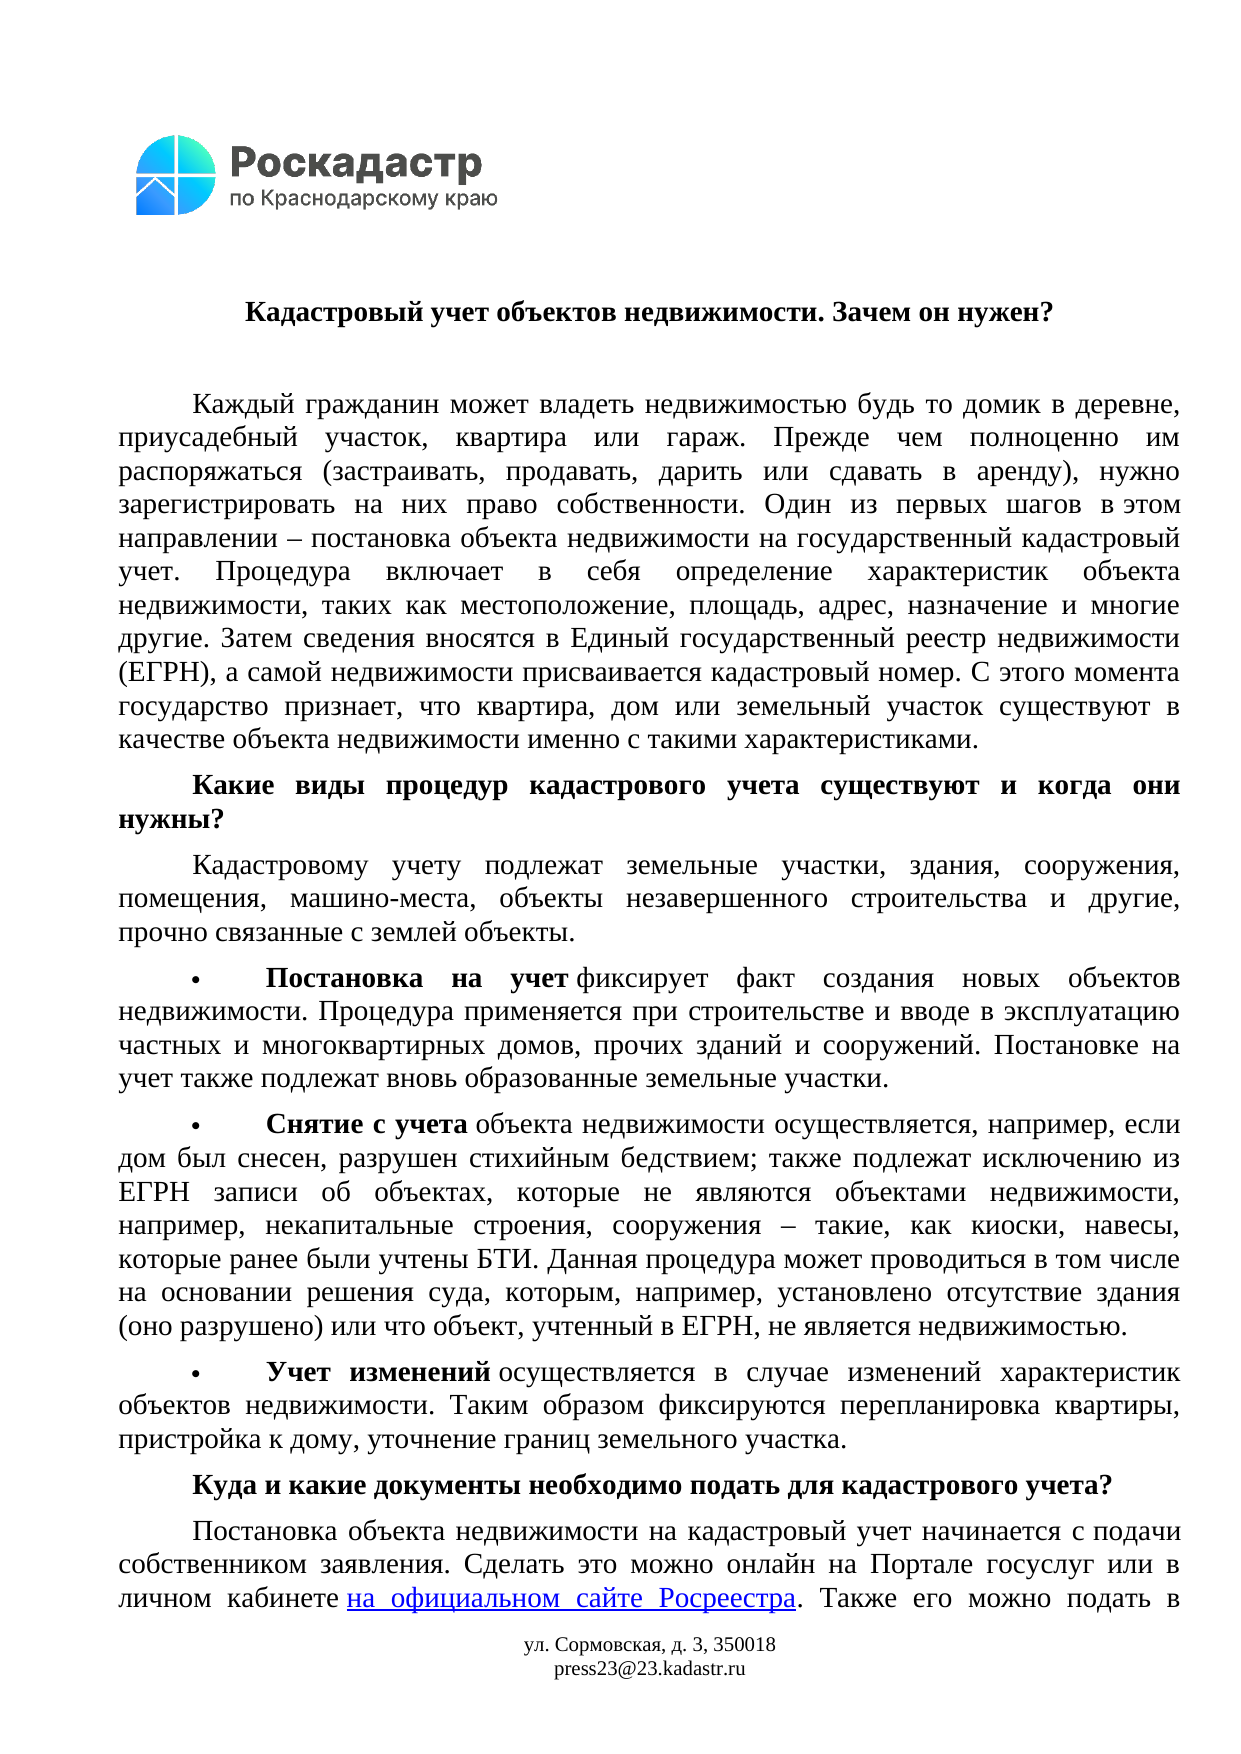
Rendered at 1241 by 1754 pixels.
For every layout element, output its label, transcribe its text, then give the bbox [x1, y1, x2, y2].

picture [118, 118, 519, 232]
list Учет изменений осуществляется в случае изменений характеристик объектов недвижимости. Таким образом фиксируются перепланировка квартиры, пристройка к дому, уточнение границ земельного участка. [118, 1354, 1181, 1454]
text Кадастровый учет объектов недвижимости. Зачем он нужен? [118, 294, 1181, 327]
text Кадастровому учету подлежат земельные участки, здания, сооружения, помещения, машино-места, объекты незавершенного строительства и другие, прочно связанные с землей объекты. [118, 847, 1181, 947]
list Снятие с учета объекта недвижимости осуществляется, например, если дом был снесен, разрушен стихийным бедствием; также подлежат исключению из ЕГРН записи об объектах, которые не являются объектами недвижимости, например, некапитальные строения, сооружения – такие, как киоски, навесы, которые ранее были учтены БТИ. Данная процедура может проводиться в том числе на основании решения суда, которым, например, установлено отсутствие здания (оно разрушено) или что объект, учтенный в ЕГРН, не является недвижимостью. [118, 1107, 1181, 1341]
text Какие виды процедур кадастрового учета существуют и когда они нужны? [118, 767, 1181, 834]
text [118, 1513, 1181, 1614]
text Куда и какие документы необходимо подать для кадастрового учета? [118, 1467, 1181, 1501]
text Каждый гражданин может владеть недвижимостью будь то домик в деревне, приусадебный участок, квартира или гараж. Прежде чем полноценно им распоряжаться (застраивать, продавать, дарить или сдавать в аренду), нужно зарегистрировать на них право собственности. Один из первых шагов в этом направлении – постановка объекта недвижимости на государственный кадастровый учет. Процедура включает в себя определение характеристик объекта недвижимости, таких как местоположение, площадь, адрес, назначение и многие другие. Затем сведения вносятся в Единый государственный реестр недвижимости (ЕГРН), а самой недвижимости присваивается кадастровый номер. С этого момента государство признает, что квартира, дом или земельный участок существуют в качестве объекта недвижимости именно с такими характеристиками. [118, 386, 1181, 755]
list Постановка на учет фиксирует факт создания новых объектов недвижимости. Процедура применяется при строительстве и вводе в эксплуатацию частных и многоквартирных домов, прочих зданий и сооружений. Постановке на учет также подлежат вновь образованные земельные участки. [118, 960, 1181, 1094]
